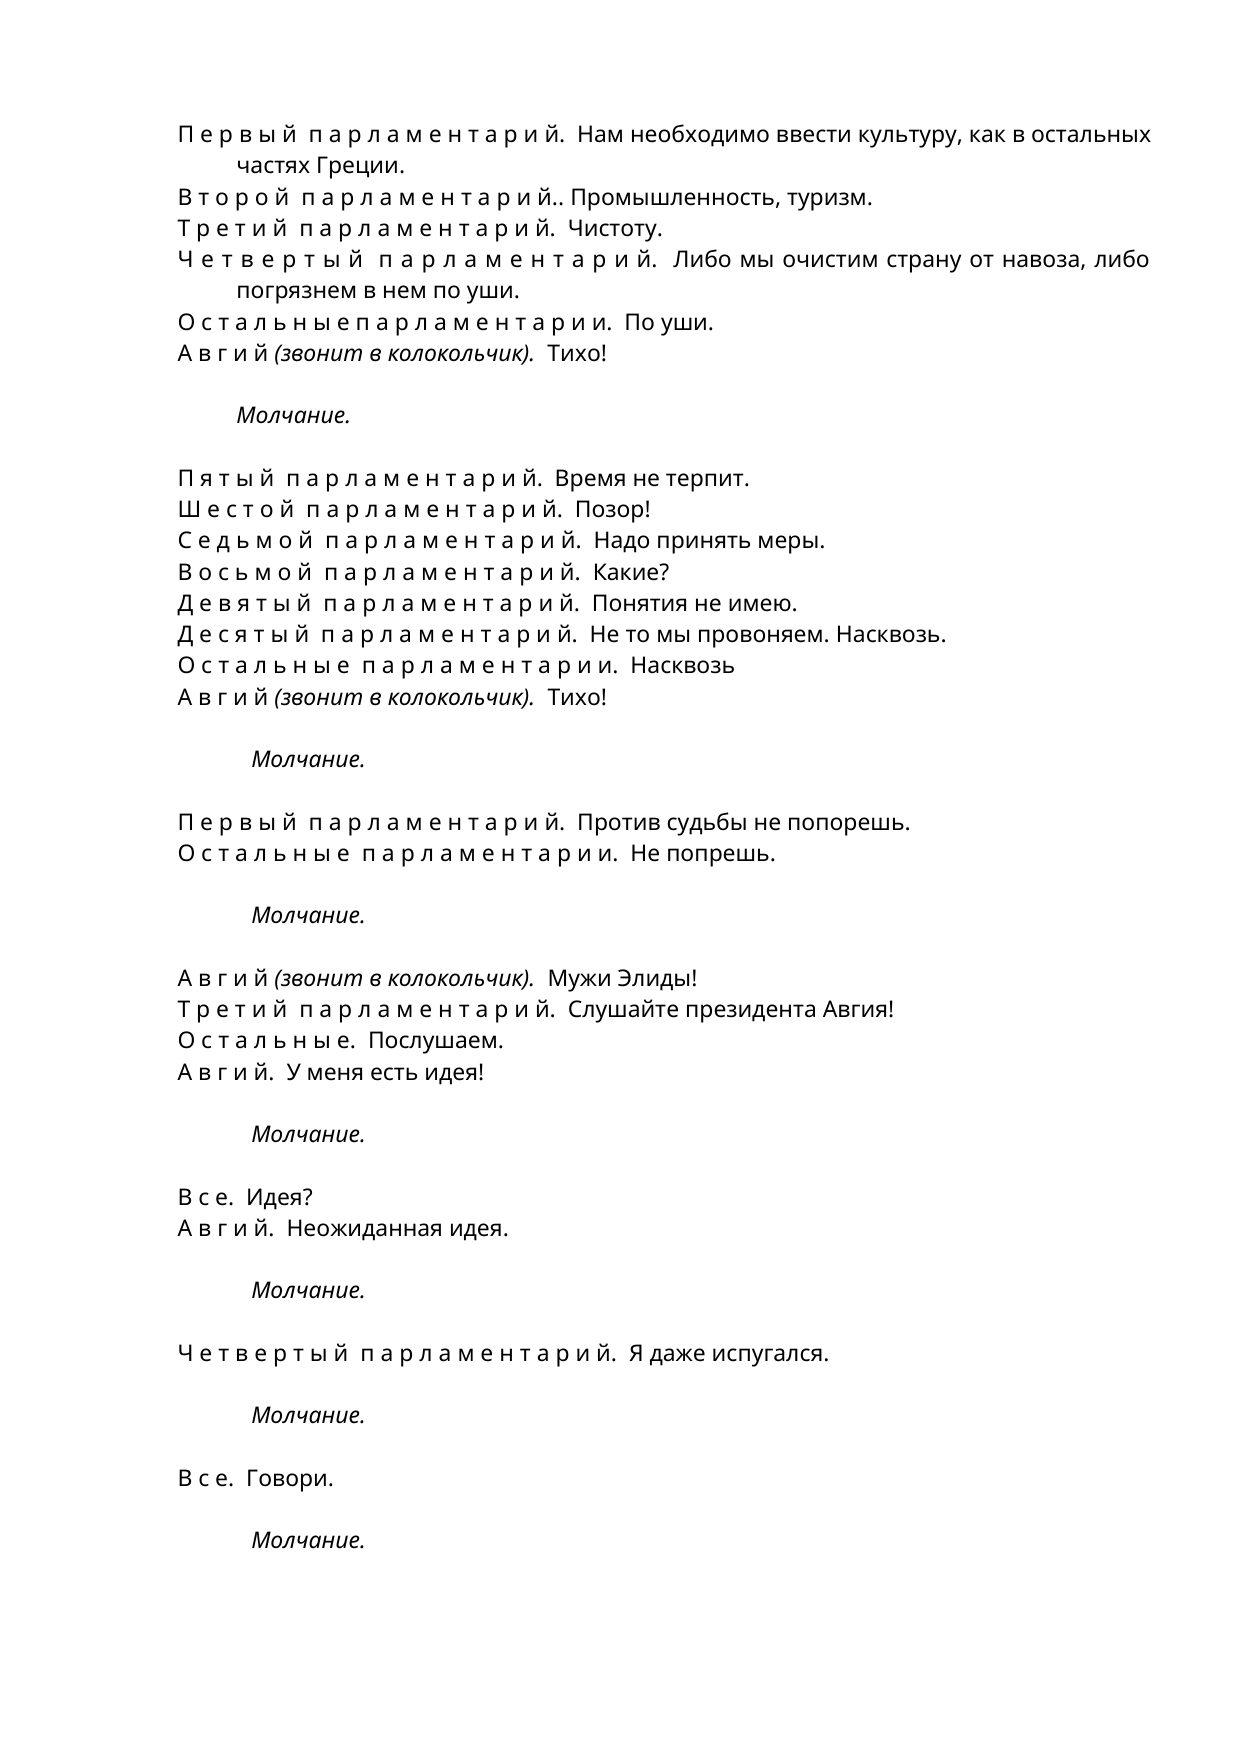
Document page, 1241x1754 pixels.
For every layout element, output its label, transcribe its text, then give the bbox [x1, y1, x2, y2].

text А в г и й. Неожиданная идея. [177, 1212, 1152, 1243]
text П я т ы й п а р л а м е н т а р и й. Время не терпит. [177, 462, 1152, 493]
text Молчание. [177, 1524, 1152, 1556]
text В с е. Говори. [177, 1462, 1152, 1493]
text Ш е с т о й п а р л а м е н т а р и й. Позор! [177, 493, 1152, 524]
text П е р в ы й п а р л а м е н т а р и й. Против судьбы не попорешь. [177, 806, 1152, 837]
text Ч е т в е р т ы й п а р л а м е н т а р и й. Либо мы очистим страну от навоза, либо погрязнем в нем по уши. [177, 243, 1152, 306]
text А в г и й (звонит в колокольчик). Тихо! [177, 681, 1152, 712]
text В т о р о й п а р л а м е н т а р и й.. Промышленность, туризм. [177, 181, 1152, 212]
text Д е с я т ы й п а р л а м е н т а р и й. Не то мы провоняем. Насквозь. [177, 618, 1152, 649]
text Молчание. [177, 899, 1152, 931]
text Ч е т в е р т ы й п а р л а м е н т а р и й. Я даже испугался. [177, 1337, 1152, 1368]
text А в г и й. У меня есть идея! [177, 1056, 1152, 1087]
text Т р е т и й п а р л а м е н т а р и й. Слушайте президента Авгия! [177, 993, 1152, 1024]
text Молчание. [177, 1399, 1152, 1431]
text Д е в я т ы й п а р л а м е н т а р и й. Понятия не имею. [177, 587, 1152, 618]
text Молчание. [177, 399, 1152, 431]
text П е р в ы й п а р л а м е н т а р и й. Нам необходимо ввести культуру, как в остальных частях Греции. [177, 118, 1152, 181]
text О с т а л ь н ы е п а р л а м е н т а р и и. Не попрешь. [177, 837, 1152, 868]
text В с е. Идея? [177, 1181, 1152, 1212]
text А в г и й (звонит в колокольчик). Мужи Элиды! [177, 962, 1152, 993]
text О с т а л ь н ы е п а р л а м е н т а р и и. По уши. [177, 306, 1152, 337]
text С е д ь м о й п а р л а м е н т а р и й. Надо принять меры. [177, 524, 1152, 556]
text О с т а л ь н ы е п а р л а м е н т а р и и. Насквозь [177, 649, 1152, 681]
text А в г и й (звонит в колокольчик). Тихо! [177, 337, 1152, 368]
text Молчание. [177, 1118, 1152, 1149]
text Молчание. [177, 743, 1152, 774]
text Молчание. [177, 1274, 1152, 1306]
text Т р е т и й п а р л а м е н т а р и й. Чистоту. [177, 212, 1152, 243]
text В о с ь м о й п а р л а м е н т а р и й. Какие? [177, 556, 1152, 587]
text О с т а л ь н ы е. Послушаем. [177, 1024, 1152, 1056]
